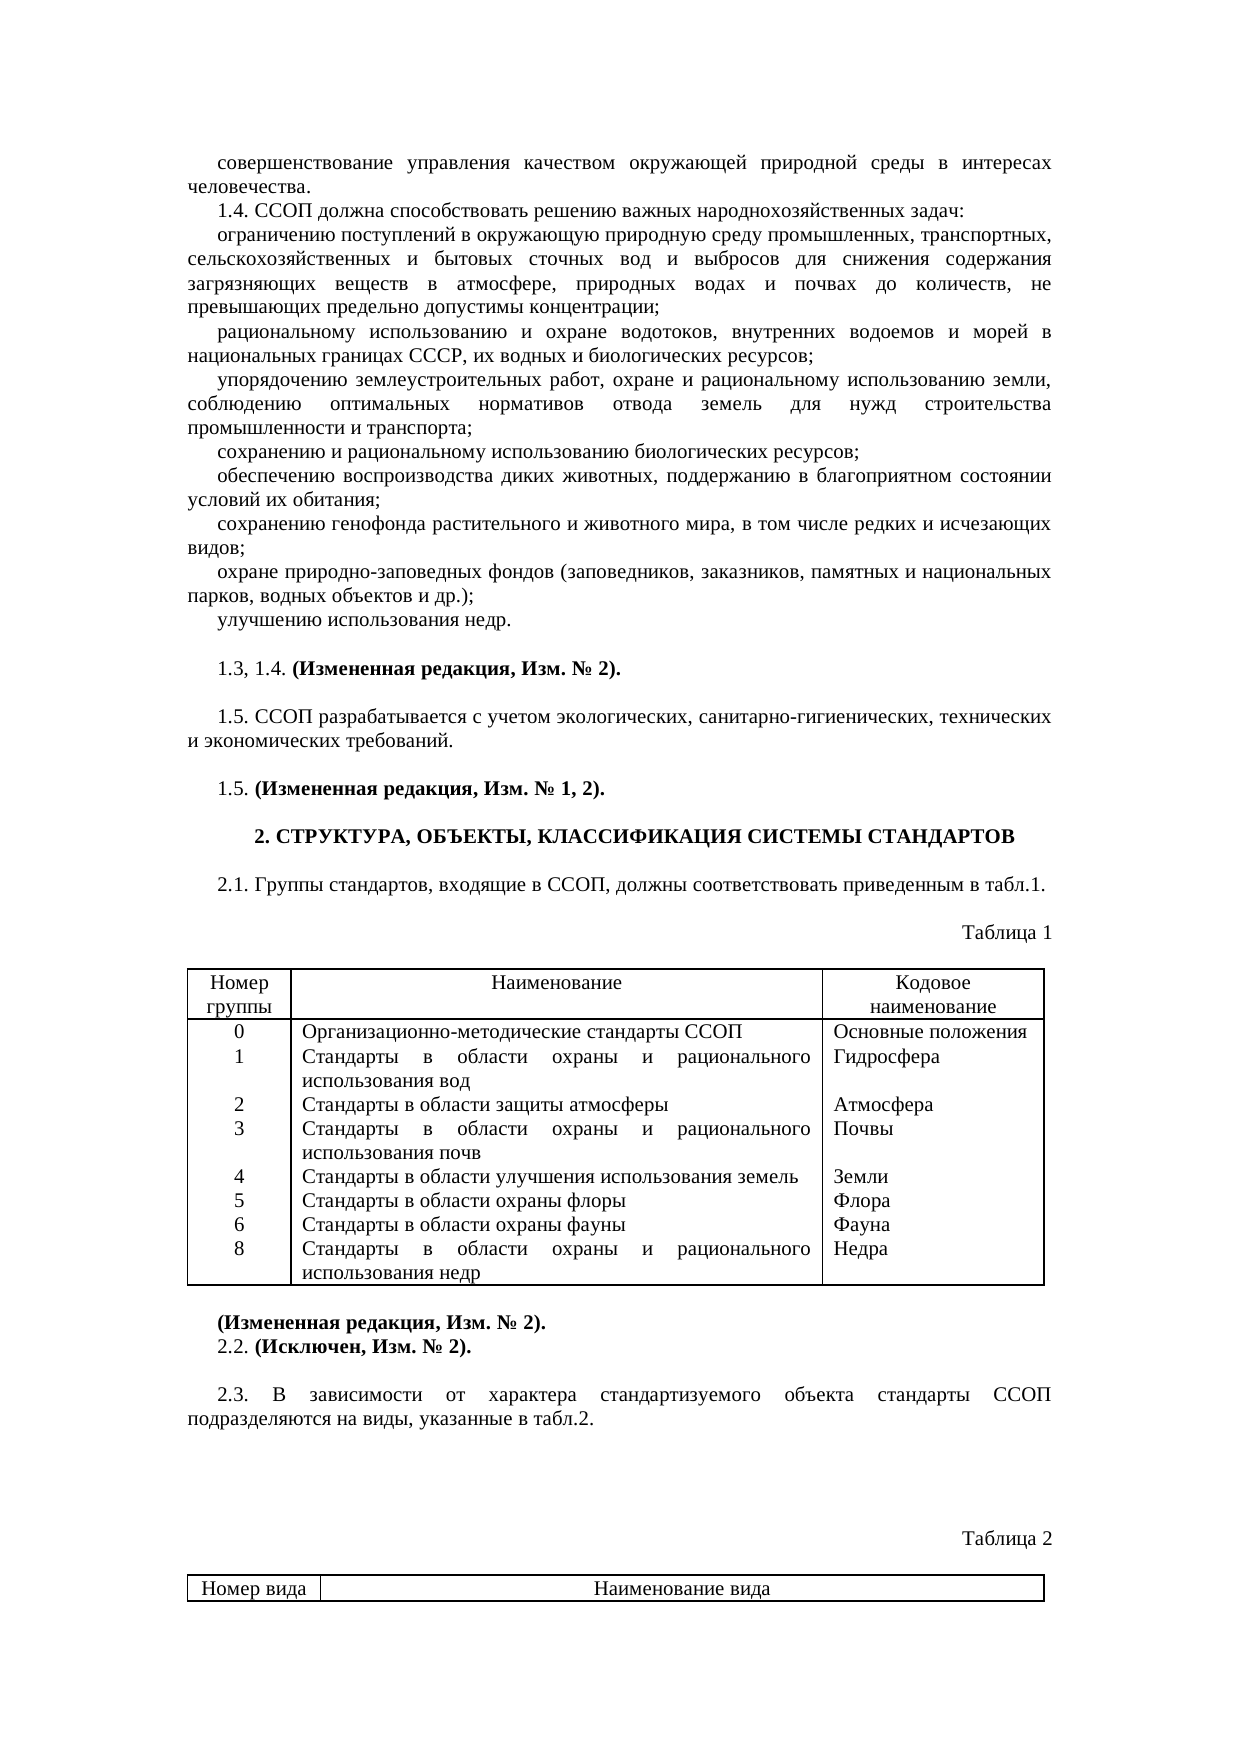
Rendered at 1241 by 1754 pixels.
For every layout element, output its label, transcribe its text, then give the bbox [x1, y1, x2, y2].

text ограничению поступлений в окружающую природную среду промышленных, транспортных, сельскохозяйственных и бытовых сточных вод и выбросов для снижения содержания загрязняющих веществ в атмосфере, природных водах и почвах до количеств, не превышающих предельно допустимы концентрации; [187, 222, 1053, 318]
table_cell 6 [188, 1212, 290, 1236]
text упорядочению землеустроительных работ, охране и рациональному использованию земли, соблюдению оптимальных нормативов отвода земель для нужд строительства промышленности и транспорта; [187, 367, 1053, 439]
text Таблица 1 [187, 920, 1053, 944]
table_cell 3 [188, 1116, 290, 1164]
text сохранению генофонда растительного и животного мира, в том числе редких и исчезающих видов; [187, 511, 1053, 559]
table_cell Стандарты в области охраны фауны [292, 1212, 822, 1236]
table_header Номер вида [188, 1576, 320, 1600]
table_cell Стандарты в области охраны и рационального использования почв [292, 1116, 822, 1164]
table_cell 5 [188, 1188, 290, 1212]
text 2.2. (Исключен, Изм. № 2). [187, 1334, 1053, 1358]
table_cell Фауна [823, 1212, 1043, 1236]
table_cell Почвы [823, 1116, 1043, 1164]
text сохранению и рациональному использованию биологических ресурсов; [187, 439, 1053, 463]
table_cell Гидросфера [823, 1044, 1043, 1092]
subtitle 2. СТРУКТУРА, ОБЪЕКТЫ, КЛАССИФИКАЦИЯ СИСТЕМЫ СТАНДАРТОВ [187, 824, 1053, 848]
text 1.3, 1.4. (Измененная редакция, Изм. № 2). [187, 655, 1053, 679]
table_cell Стандарты в области защиты атмосферы [292, 1092, 822, 1116]
table_cell 4 [188, 1164, 290, 1188]
text (Измененная редакция, Изм. № 2). [187, 1310, 1053, 1334]
text Таблица 2 [187, 1526, 1053, 1550]
table_cell Организационно-методические стандарты ССОП [292, 1020, 822, 1043]
table_cell Недра [823, 1236, 1043, 1284]
text 2.1. Группы стандартов, входящие в ССОП, должны соответствовать приведенным в табл.1. [187, 872, 1053, 896]
text 1.5. ССОП разрабатывается с учетом экологических, санитарно-гигиенических, технических и экономических требований. [187, 703, 1053, 752]
text улучшению использования недр. [187, 607, 1053, 631]
table_header Кодовое наименование [823, 970, 1043, 1018]
table_cell Стандарты в области охраны флоры [292, 1188, 822, 1212]
table_cell Флора [823, 1188, 1043, 1212]
table_cell 8 [188, 1236, 290, 1284]
text 1.4. ССОП должна способствовать решению важных народнохозяйственных задач: [187, 198, 1053, 222]
table_cell 2 [188, 1092, 290, 1116]
table_cell 0 [188, 1020, 290, 1043]
table_header Наименование вида [321, 1576, 1043, 1600]
text охране природно-заповедных фондов (заповедников, заказников, памятных и национальных парков, водных объектов и др.); [187, 559, 1053, 607]
table_cell Основные положения [823, 1020, 1043, 1043]
table_cell Атмосфера [823, 1092, 1043, 1116]
table_cell Стандарты в области улучшения использования земель [292, 1164, 822, 1188]
text обеспечению воспроизводства диких животных, поддержанию в благоприятном состоянии условий их обитания; [187, 463, 1053, 511]
table_cell Стандарты в области охраны и рационального использования недр [292, 1236, 822, 1284]
text совершенствование управления качеством окружающей природной среды в интересах человечества. [187, 150, 1053, 198]
table_cell 1 [188, 1044, 290, 1092]
text 2.3. В зависимости от характера стандартизуемого объекта стандарты ССОП подразделяются на виды, указанные в табл.2. [187, 1382, 1053, 1430]
table_header Номер группы [188, 970, 290, 1018]
table_cell Земли [823, 1164, 1043, 1188]
table_header Наименование [292, 970, 822, 1018]
text рациональному использованию и охране водотоков, внутренних водоемов и морей в национальных границах СССР, их водных и биологических ресурсов; [187, 318, 1053, 367]
table_cell Стандарты в области охраны и рационального использования вод [292, 1044, 822, 1092]
text 1.5. (Измененная редакция, Изм. № 1, 2). [187, 776, 1053, 800]
